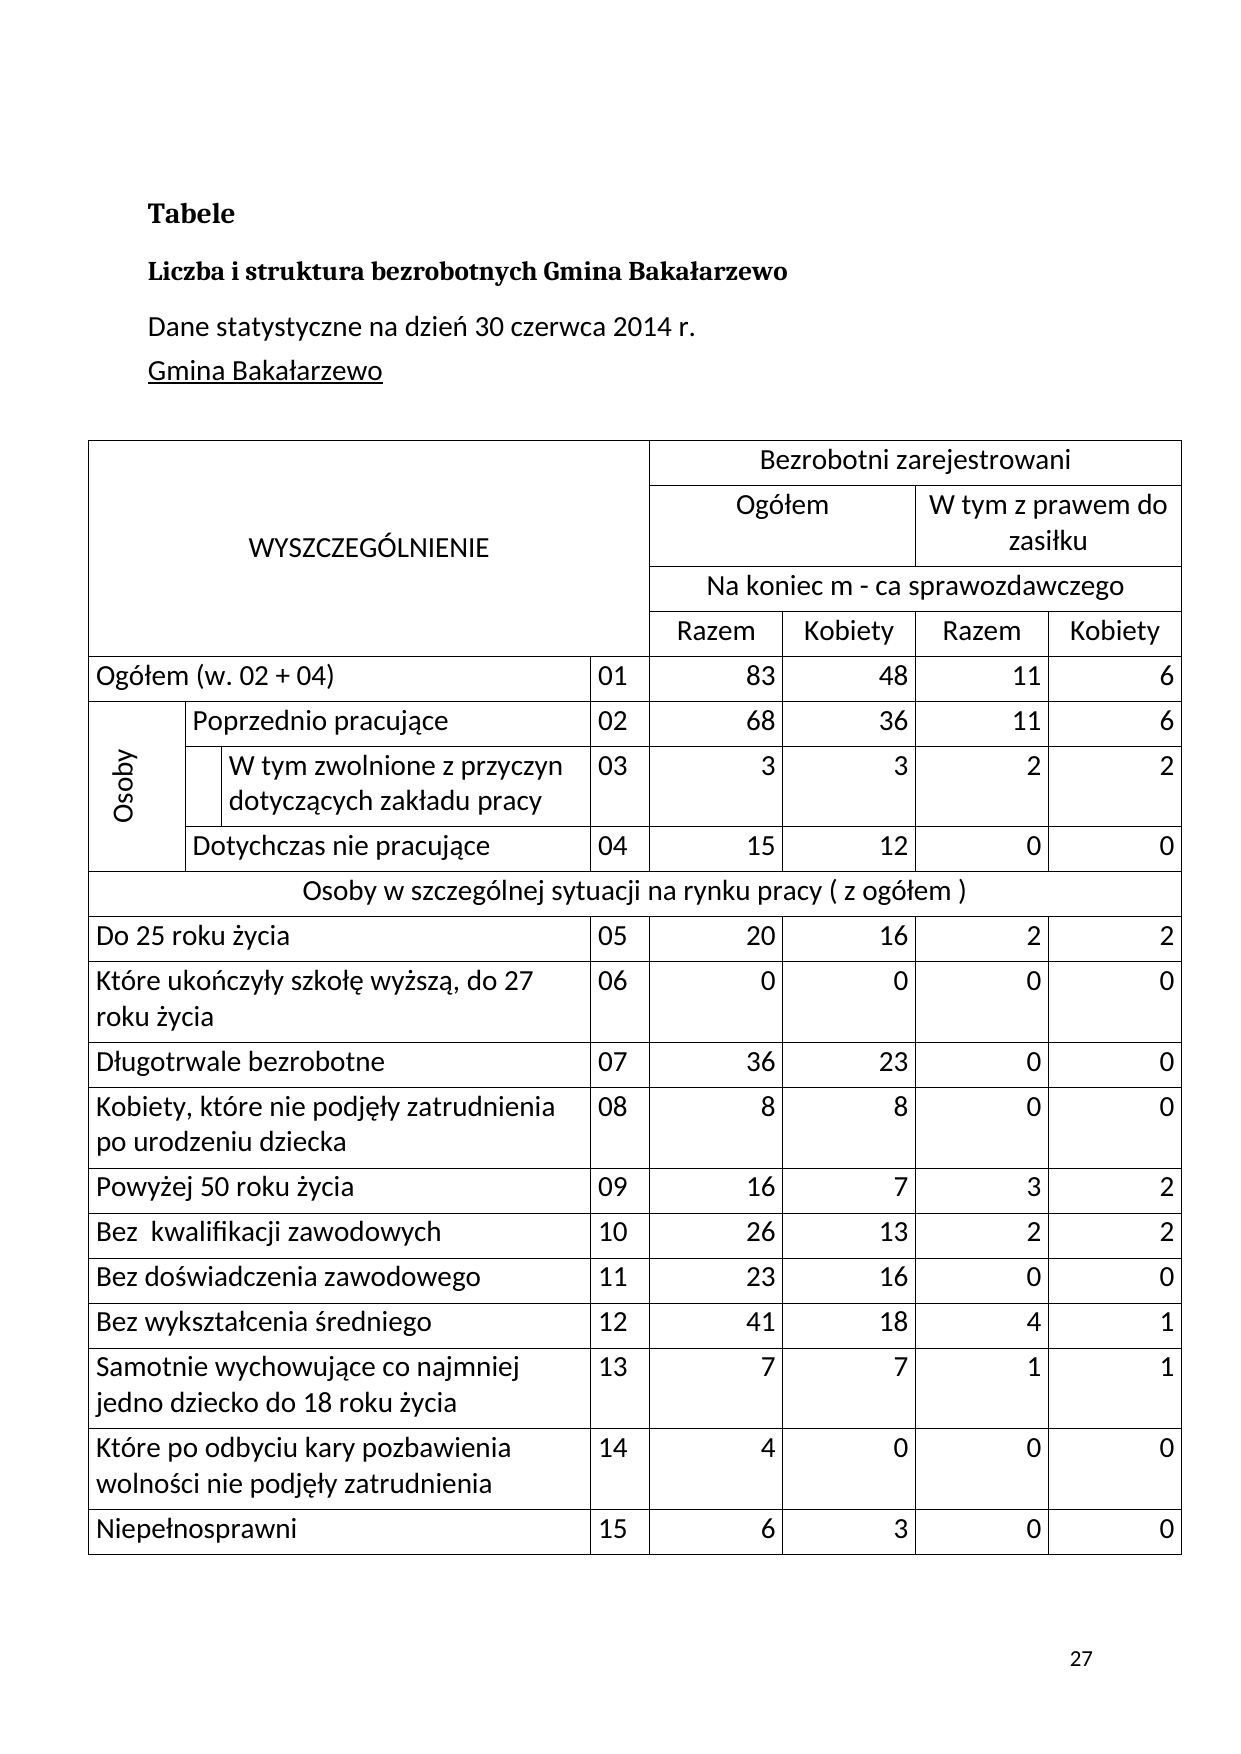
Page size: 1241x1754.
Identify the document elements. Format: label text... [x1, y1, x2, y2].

table_cell 23 [783, 1043, 915, 1087]
table_cell 06 [591, 962, 649, 1042]
table_cell 8 [783, 1088, 915, 1167]
table_cell 2 [916, 1214, 1048, 1257]
table_cell Niepełnosprawni [89, 1510, 590, 1554]
table_cell 0 [1049, 1510, 1181, 1554]
table_cell 08 [591, 1088, 649, 1167]
table_cell 0 [916, 1259, 1048, 1302]
table_cell 0 [1049, 1088, 1181, 1167]
table_cell Dotychczas nie pracujące [186, 827, 590, 871]
table_cell 6 [1049, 702, 1181, 746]
table_cell [186, 747, 221, 826]
table_cell 2 [1049, 747, 1181, 826]
table_cell 15 [650, 827, 782, 871]
table_cell 2 [916, 917, 1048, 961]
table_cell 7 [783, 1169, 915, 1212]
table_cell 03 [591, 747, 649, 826]
table_cell 2 [916, 747, 1048, 826]
table_cell 26 [650, 1214, 782, 1257]
table_cell 1 [1049, 1304, 1181, 1347]
table_cell Ogółem (w. 02 + 04) [89, 657, 590, 701]
table_cell 0 [1049, 1429, 1181, 1509]
table_cell 48 [783, 657, 915, 701]
table_cell 0 [1049, 1259, 1181, 1302]
table_cell 01 [591, 657, 649, 701]
table_cell Powyżej 50 roku życia [89, 1169, 590, 1212]
table_cell 36 [650, 1043, 782, 1087]
table_cell 3 [783, 747, 915, 826]
table_cell W tym zwolnione z przyczyn dotyczących zakładu pracy [222, 747, 590, 826]
text Gmina Bakałarzewo [148, 352, 1093, 388]
table_cell 0 [1049, 827, 1181, 871]
table_cell 20 [650, 917, 782, 961]
table_cell 6 [1049, 657, 1181, 701]
table_cell 3 [783, 1510, 915, 1554]
table_cell Kobiety [783, 612, 915, 656]
table_cell 16 [783, 917, 915, 961]
table_cell Kobiety, które nie podjęły zatrudnienia po urodzeniu dziecka [89, 1088, 590, 1167]
table_cell Do 25 roku życia [89, 917, 590, 961]
table_cell 0 [916, 1088, 1048, 1167]
table_cell 0 [916, 962, 1048, 1042]
table_cell 18 [783, 1304, 915, 1347]
table_cell 0 [783, 1429, 915, 1509]
table_cell 0 [916, 1043, 1048, 1087]
table_cell 15 [591, 1510, 649, 1554]
table_cell 0 [916, 1510, 1048, 1554]
table_cell Bez doświadczenia zawodowego [89, 1259, 590, 1302]
table_cell 1 [1049, 1349, 1181, 1428]
table_cell 10 [591, 1214, 649, 1257]
table_cell 2 [1049, 1169, 1181, 1212]
table_cell 7 [783, 1349, 915, 1428]
table_cell 16 [650, 1169, 782, 1212]
table_cell 41 [650, 1304, 782, 1347]
table_cell 11 [916, 702, 1048, 746]
table_cell Które po odbyciu kary pozbawienia wolności nie podjęły zatrudnienia [89, 1429, 590, 1509]
subtitle Liczba i struktura bezrobotnych Gmina Bakałarzewo [148, 256, 1093, 287]
table_cell Bez wykształcenia średniego [89, 1304, 590, 1347]
table_cell 0 [783, 962, 915, 1042]
table_cell Osoby w szczególnej sytuacji na rynku pracy ( z ogółem ) [89, 872, 1181, 916]
table_cell 3 [916, 1169, 1048, 1212]
subtitle Tabele [148, 198, 1093, 231]
table_cell 3 [650, 747, 782, 826]
table_cell 0 [1049, 962, 1181, 1042]
table_cell 83 [650, 657, 782, 701]
table_cell Razem [650, 612, 782, 656]
table_cell W tym z prawem do zasiłku [916, 486, 1181, 566]
table_cell 4 [650, 1429, 782, 1509]
table_cell Samotnie wychowujące co najmniej jedno dziecko do 18 roku życia [89, 1349, 590, 1428]
table_cell 12 [783, 827, 915, 871]
table_cell 2 [1049, 1214, 1181, 1257]
table_cell 07 [591, 1043, 649, 1087]
table_cell 0 [650, 962, 782, 1042]
table_header Bezrobotni zarejestrowani [650, 441, 1181, 485]
table_cell 23 [650, 1259, 782, 1302]
table_header WYSZCZEGÓLNIENIE [89, 441, 649, 656]
table_cell Ogółem [650, 486, 915, 566]
table_cell 05 [591, 917, 649, 961]
table_cell 09 [591, 1169, 649, 1212]
table_cell 12 [591, 1304, 649, 1347]
table_cell 0 [916, 1429, 1048, 1509]
table_cell 14 [591, 1429, 649, 1509]
table_cell Długotrwale bezrobotne [89, 1043, 590, 1087]
table_cell 7 [650, 1349, 782, 1428]
table_cell Które ukończyły szkołę wyższą, do 27 roku życia [89, 962, 590, 1042]
table_cell 11 [916, 657, 1048, 701]
table_cell Osoby [89, 702, 185, 871]
table_cell 0 [1049, 1043, 1181, 1087]
table_cell Razem [916, 612, 1048, 656]
table_cell 13 [591, 1349, 649, 1428]
table_cell 4 [916, 1304, 1048, 1347]
table_cell 02 [591, 702, 649, 746]
table_cell 13 [783, 1214, 915, 1257]
table_cell Na koniec m - ca sprawozdawczego [650, 567, 1181, 611]
table_cell Bez kwalifikacji zawodowych [89, 1214, 590, 1257]
table_cell Kobiety [1049, 612, 1181, 656]
table_cell 0 [916, 827, 1048, 871]
table_cell 8 [650, 1088, 782, 1167]
table_cell 6 [650, 1510, 782, 1554]
table_cell Poprzednio pracujące [186, 702, 590, 746]
table_cell 04 [591, 827, 649, 871]
text Dane statystyczne na dzień 30 czerwca 2014 r. [148, 308, 1093, 344]
table_cell 36 [783, 702, 915, 746]
table_cell 16 [783, 1259, 915, 1302]
table_cell 2 [1049, 917, 1181, 961]
table_cell 11 [591, 1259, 649, 1302]
table_cell 68 [650, 702, 782, 746]
table_cell 1 [916, 1349, 1048, 1428]
